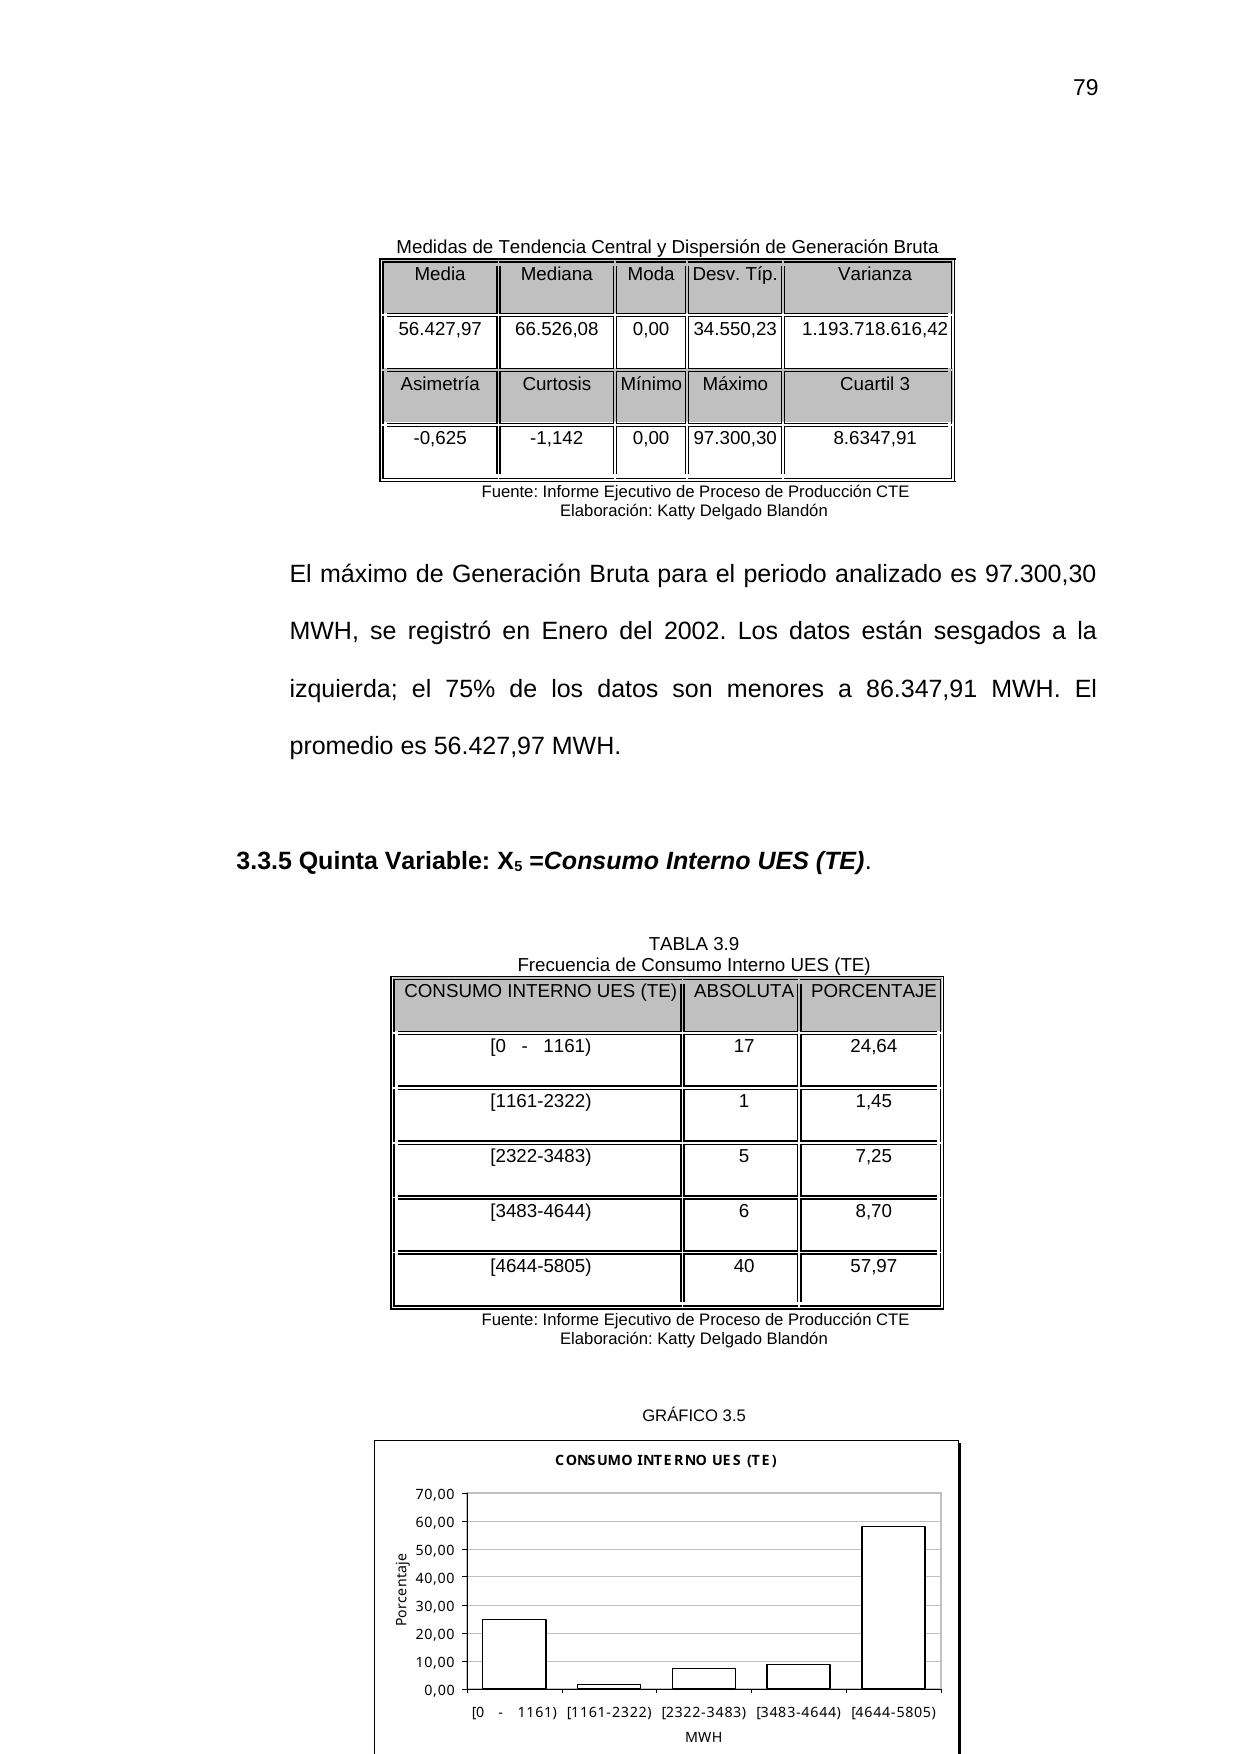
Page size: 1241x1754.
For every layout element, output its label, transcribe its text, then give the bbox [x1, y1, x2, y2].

table_cell 97.300,30 [687, 423, 783, 477]
text Fuente: Informe Ejecutivo de Proceso de Producción CTE [289, 482, 1101, 501]
table_header ABSOLUTA [682, 977, 799, 1031]
table_cell 1 [685, 1090, 797, 1140]
table_cell [4644-5805) [393, 1250, 682, 1305]
table_cell 40 [682, 1250, 799, 1305]
table_cell 57,97 [799, 1250, 942, 1305]
text GRÁFICO 3.5 [289, 1406, 1098, 1425]
table_cell 0,00 [617, 317, 685, 368]
table_cell -0,625 [382, 423, 498, 477]
table_cell 8,70 [799, 1195, 942, 1250]
table_cell [1161-2322) [393, 1085, 682, 1140]
table_cell 6 [685, 1200, 797, 1250]
text Elaboración: Katty Delgado Blandón [289, 1329, 1098, 1348]
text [289, 1310, 1101, 1329]
table_header Media [384, 263, 498, 313]
table_cell 1.193.718.616,42 [783, 313, 953, 368]
table_cell 8.6347,91 [783, 423, 953, 477]
table_cell 1,45 [799, 1085, 942, 1140]
table_header Desv. Típ. [687, 260, 783, 313]
table_cell 17 [685, 1035, 797, 1085]
table_cell 7,25 [799, 1140, 942, 1195]
table_cell Cuartil 3 [783, 368, 953, 422]
table_cell 66.526,08 [501, 317, 613, 368]
text Medidas de Tendencia Central y Dispersión de Generación Bruta [236, 236, 1098, 258]
table_cell Máximo [689, 372, 781, 422]
text 3.3.5 Quinta Variable: X5 =Consumo Interno UES (TE). [236, 846, 1098, 875]
text El máximo de Generación Bruta para el periodo analizado es 97.300,30 MWH, se registró en Enero del 2002. Los datos están sesgados a la izquierda; el 75% de los datos son menores a 86.347,91 MWH. El promedio es 56.427,97 MWH. [289, 559, 1098, 760]
table_cell 0,00 [615, 423, 687, 477]
table_cell Asimetría [382, 368, 498, 422]
table_cell 34.550,23 [689, 317, 781, 368]
table_cell [3483-4644) [393, 1195, 682, 1250]
table_header Varianza [783, 262, 951, 313]
table_header CONSUMO INTERNO UES (TE) [395, 980, 682, 1031]
table_cell [2322-3483) [393, 1140, 682, 1195]
table_cell [0 - 1161) [393, 1031, 682, 1085]
table_cell 56.427,97 [382, 313, 498, 368]
table_cell -1,142 [498, 423, 615, 477]
table_header Moda [615, 260, 687, 313]
table_cell 24,64 [799, 1031, 942, 1085]
table_cell Curtosis [501, 372, 613, 422]
table_header PORCENTAJE [799, 977, 942, 1031]
text TABLA 3.9 [289, 932, 1098, 954]
table_cell Mínimo [617, 372, 685, 422]
text Elaboración: Katty Delgado Blandón [289, 501, 1098, 520]
text Frecuencia de Consumo Interno UES (TE) [289, 954, 1098, 976]
table_cell 5 [685, 1145, 797, 1195]
table_header Mediana [498, 260, 615, 313]
